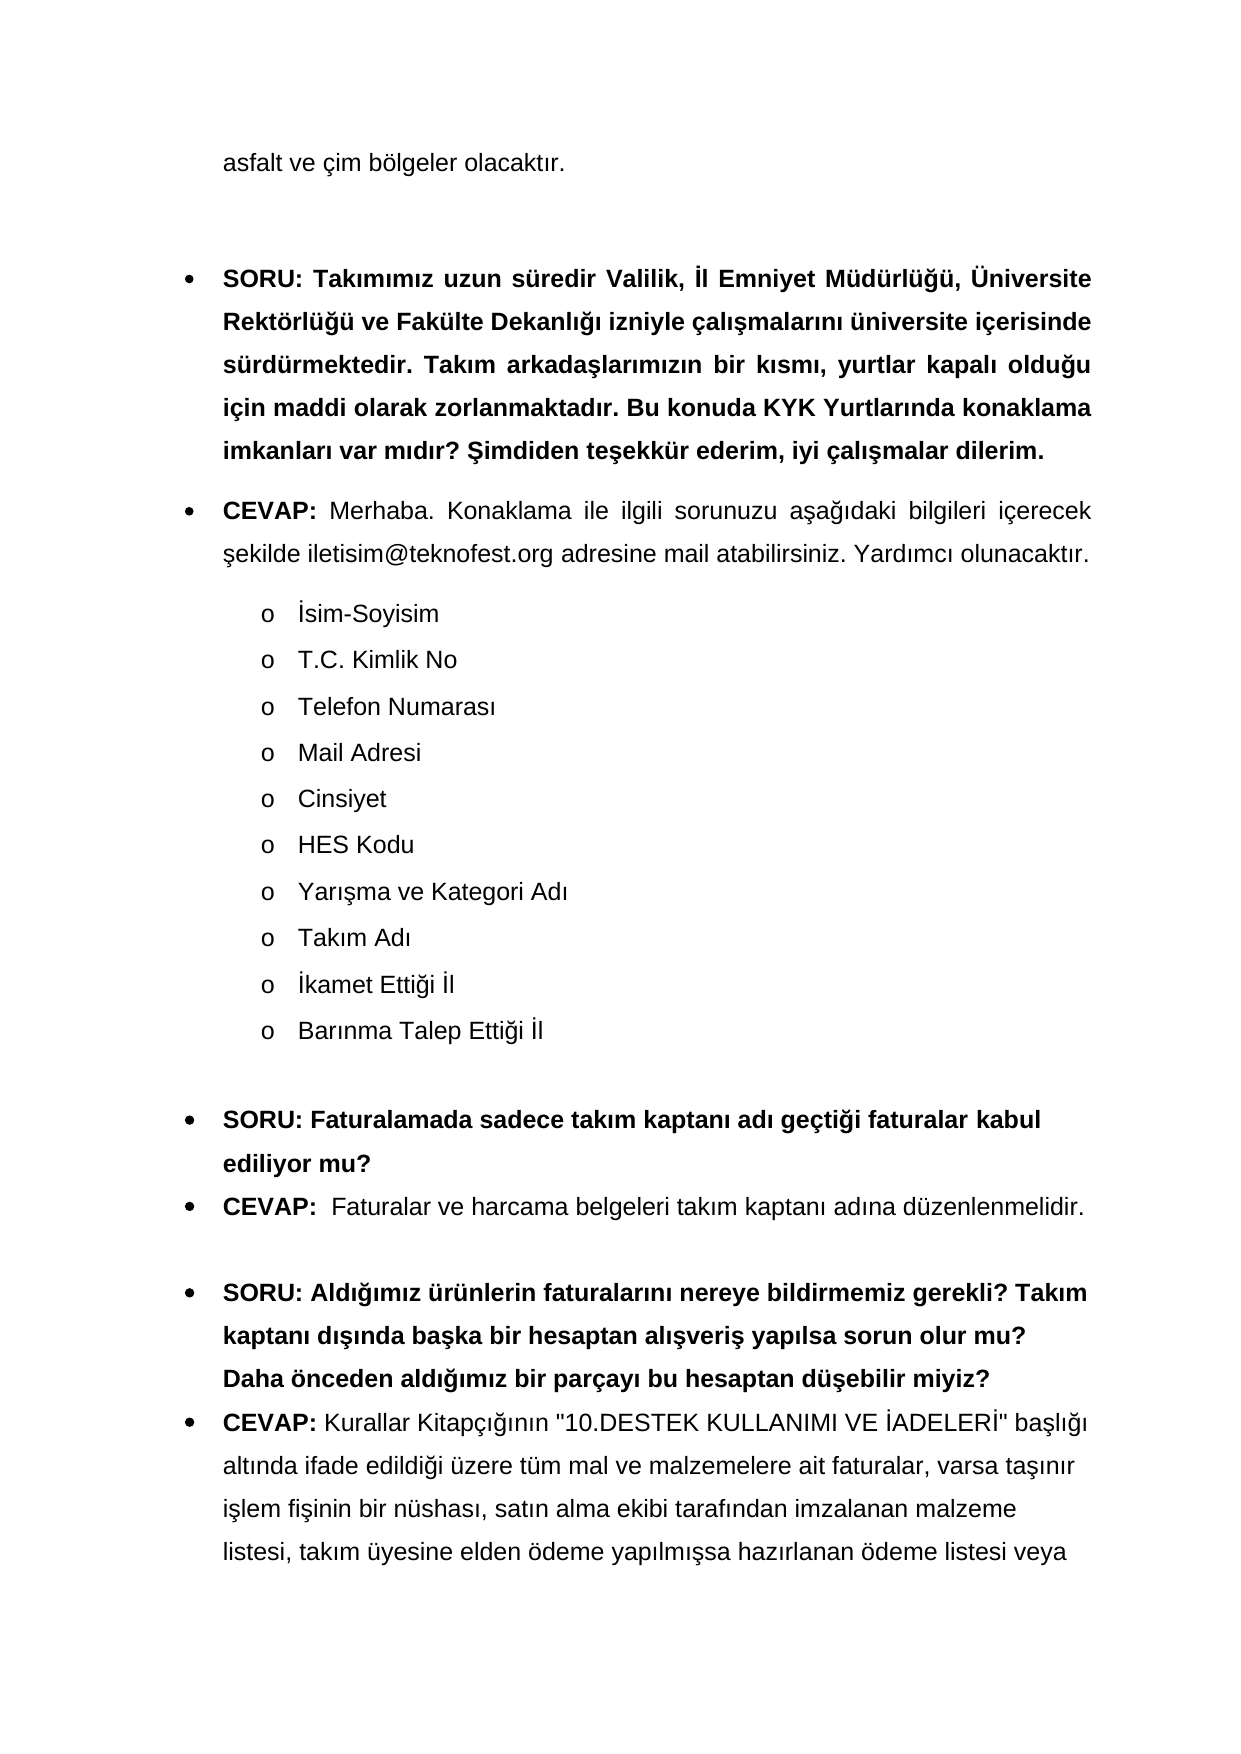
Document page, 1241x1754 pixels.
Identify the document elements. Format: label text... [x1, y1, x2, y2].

list Takım Adı [260, 923, 1093, 954]
list Mail Adresi [260, 738, 1093, 769]
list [185, 1408, 1093, 1566]
list Yarışma ve Kategori Adı [260, 877, 1093, 908]
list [185, 148, 1093, 176]
list SORU: Aldığımız ürünlerin faturalarını nereye bildirmemiz gerekli? Takım kaptanı dışında başka bir hesaptan alışveriş yapılsa sorun olur mu? Daha önceden aldığımız bir parçayı bu hesaptan düşebilir miyiz? [185, 1278, 1093, 1393]
list T.C. Kimlik No [260, 645, 1093, 676]
list SORU: Takımımız uzun süredir Valilik, İl Emniyet Müdürlüğü, Üniversite Rektörlüğü ve Fakülte Dekanlığı izniyle çalışmalarını üniversite içerisinde sürdürmektedir. Takım arkadaşlarımızın bir kısmı, yurtlar kapalı olduğu için maddi olarak zorlanmaktadır. Bu konuda KYK Yurtlarında konaklama imkanları var mıdır? Şimdiden teşekkür ederim, iyi çalışmalar dilerim. [185, 263, 1093, 465]
list Telefon Numarası [260, 691, 1093, 722]
list SORU: Faturalamada sadece takım kaptanı adı geçtiği faturalar kabul ediliyor mu? [185, 1105, 1093, 1177]
list CEVAP: Merhaba. Konaklama ile ilgili sorunuzu aşağıdaki bilgileri içerecek şekilde iletisim@teknofest.org adresine mail atabilirsiniz. Yardımcı olunacaktır. [185, 496, 1093, 568]
list İkamet Ettiği İl [260, 969, 1093, 1001]
list İsim-Soyisim [260, 599, 1093, 630]
list Cinsiyet [260, 784, 1093, 815]
list HES Kodu [260, 831, 1093, 861]
list Barınma Talep Ettiği İl [260, 1016, 1093, 1047]
list CEVAP: Faturalar ve harcama belgeleri takım kaptanı adına düzenlenmelidir. [185, 1192, 1093, 1221]
